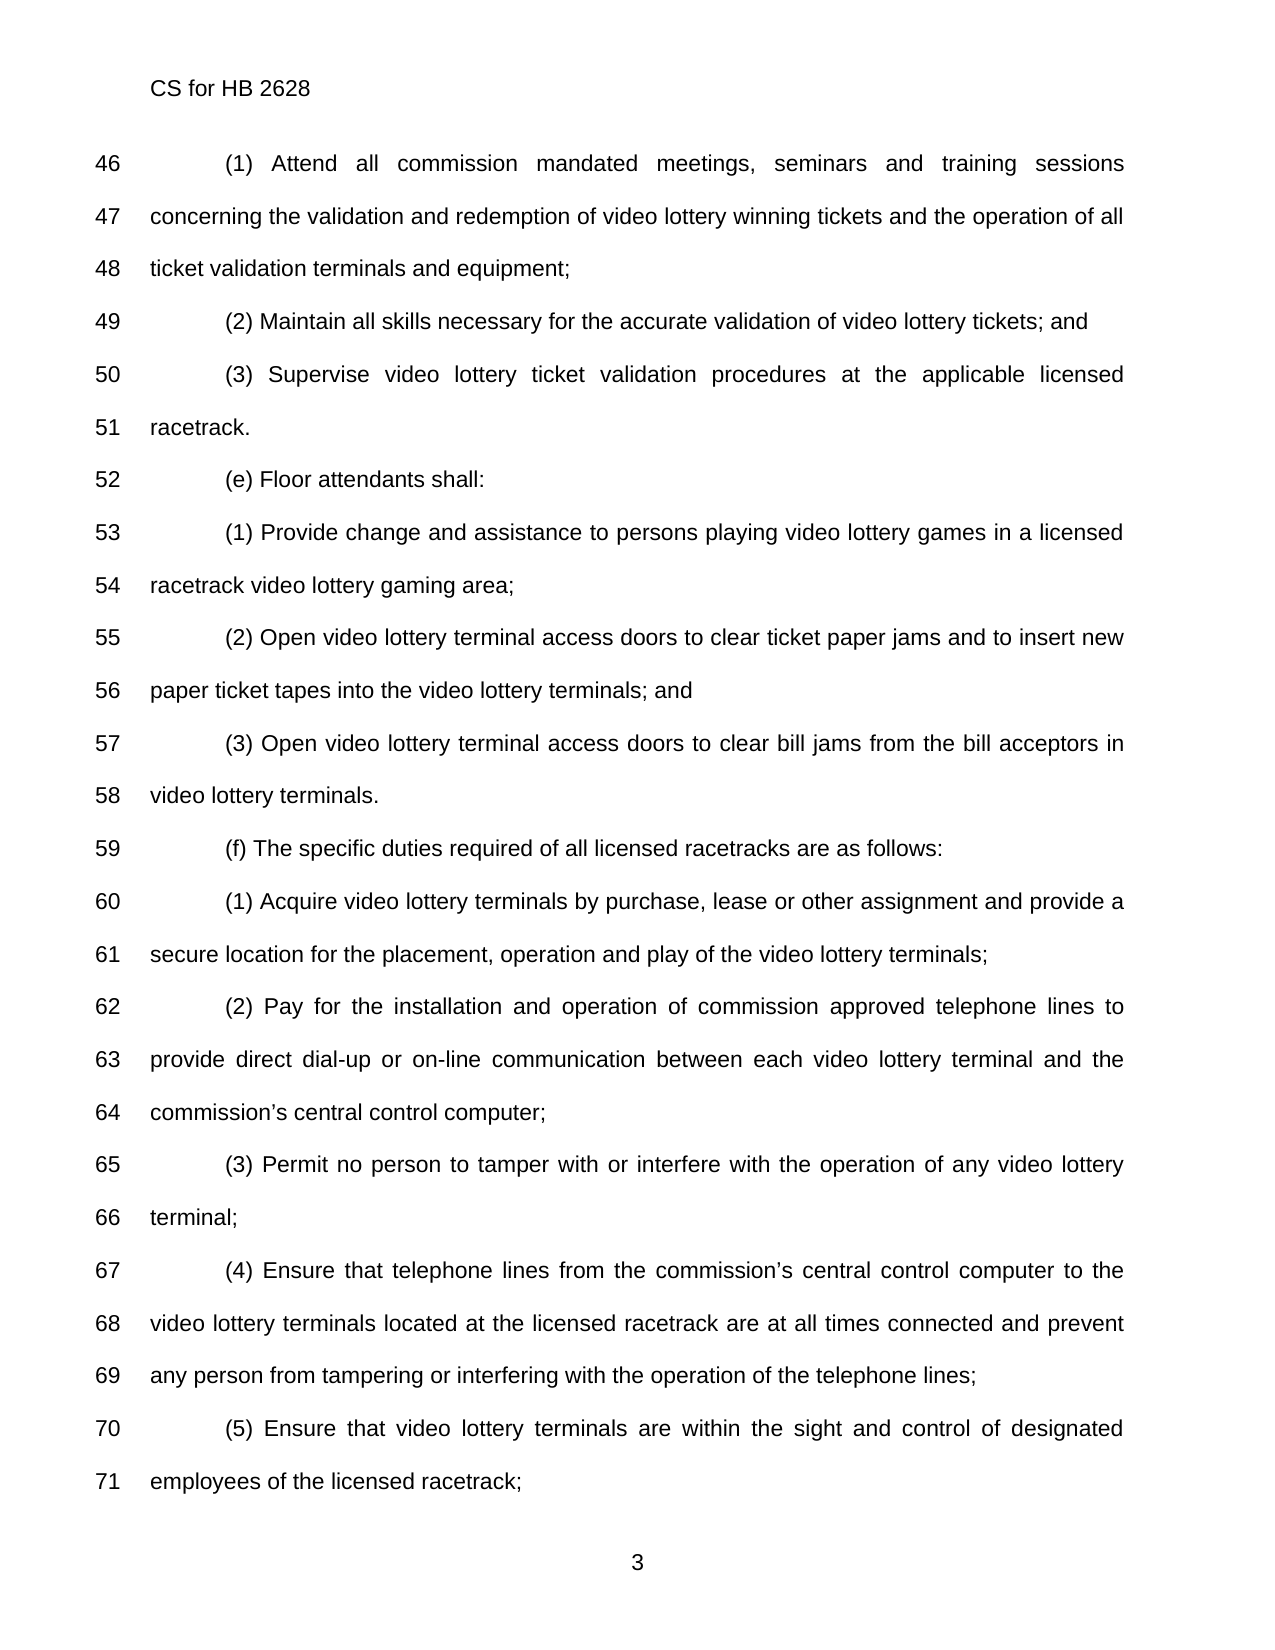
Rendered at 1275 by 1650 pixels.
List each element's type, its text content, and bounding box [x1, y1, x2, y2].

text (e) Floor attendants shall: [150, 466, 1125, 493]
text (3) Supervise video lottery ticket validation procedures at the applicable licensed racetrack. [150, 361, 1125, 440]
text (2) Open video lottery terminal access doors to clear ticket paper jams and to insert new paper ticket tapes into the video lottery terminals; and [150, 624, 1125, 703]
text (2) Pay for the installation and operation of commission approved telephone lines to provide direct dial-up or on-line communication between each video lottery terminal and the commission’s central control computer; [150, 993, 1125, 1125]
text (1) Provide change and assistance to persons playing video lottery games in a licensed racetrack video lottery gaming area; [150, 519, 1125, 598]
text (3) Permit no person to tamper with or interfere with the operation of any video lottery terminal; [150, 1151, 1125, 1231]
text (3) Open video lottery terminal access doors to clear bill jams from the bill acceptors in video lottery terminals. [150, 730, 1125, 809]
text (1) Acquire video lottery terminals by purchase, lease or other assignment and provide a secure location for the placement, operation and play of the video lottery terminals; [150, 888, 1125, 967]
text (4) Ensure that telephone lines from the commission’s central control computer to the video lottery terminals located at the licensed racetrack are at all times connected and prevent any person from tampering or interfering with the operation of the telephone lines; [150, 1257, 1125, 1389]
text (1) Attend all commission mandated meetings, seminars and training sessions concerning the validation and redemption of video lottery winning tickets and the operation of all ticket validation terminals and equipment; [150, 150, 1125, 282]
text (f) The specific duties required of all licensed racetracks are as follows: [150, 835, 1125, 862]
text (2) Maintain all skills necessary for the accurate validation of video lottery tickets; and [150, 308, 1125, 334]
text (5) Ensure that video lottery terminals are within the sight and control of designated employees of the licensed racetrack; [150, 1415, 1125, 1494]
